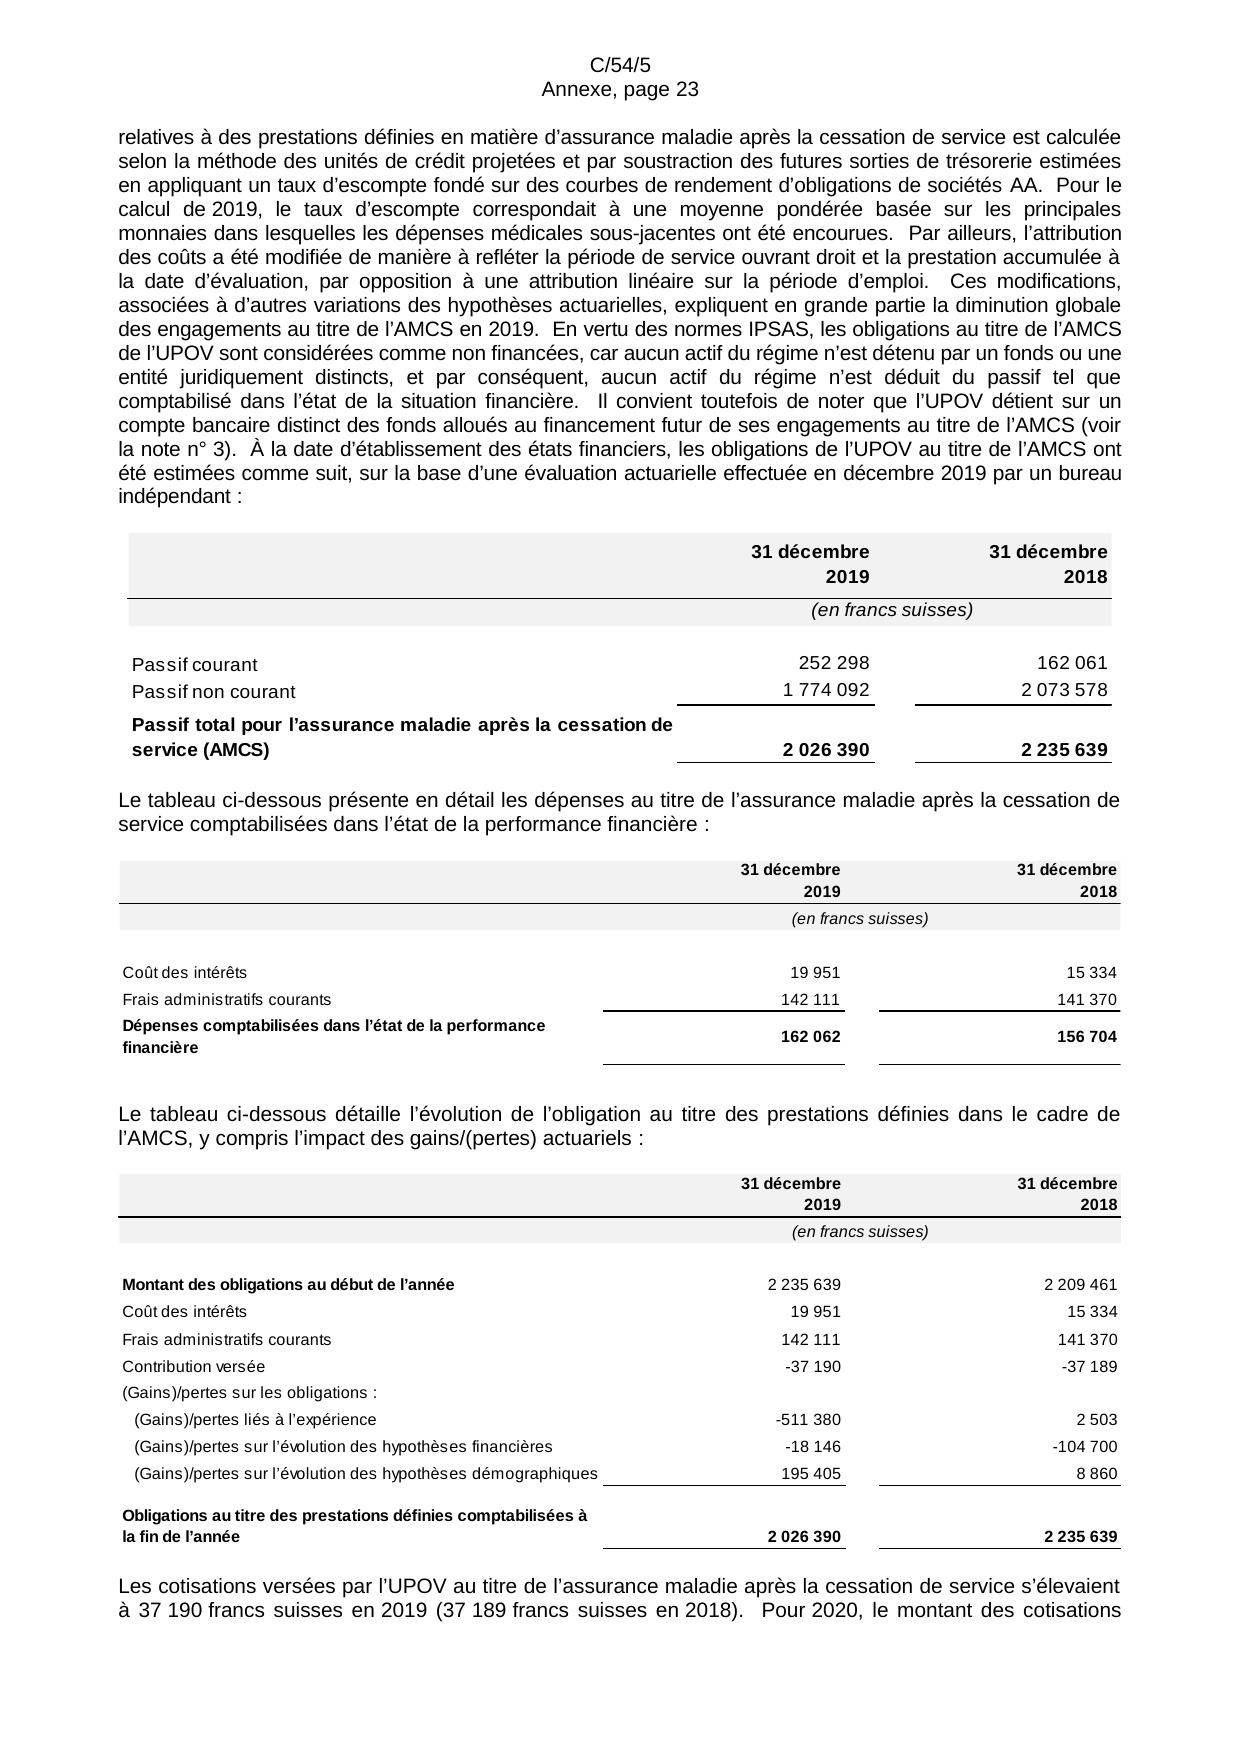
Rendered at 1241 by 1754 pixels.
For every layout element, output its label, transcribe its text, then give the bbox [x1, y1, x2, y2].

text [118, 1573, 1122, 1621]
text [118, 125, 1122, 508]
text Le tableau ci-dessous présente en détail les dépenses au titre de l’assurance maladie après la cessation de service comptabilisées dans l’état de la performance financière : [118, 788, 1122, 836]
text Le tableau ci-dessous détaille l’évolution de l’obligation au titre des prestations définies dans le cadre de l’AMCS, y compris l’impact des gains/(pertes) actuariels : [118, 1102, 1122, 1149]
